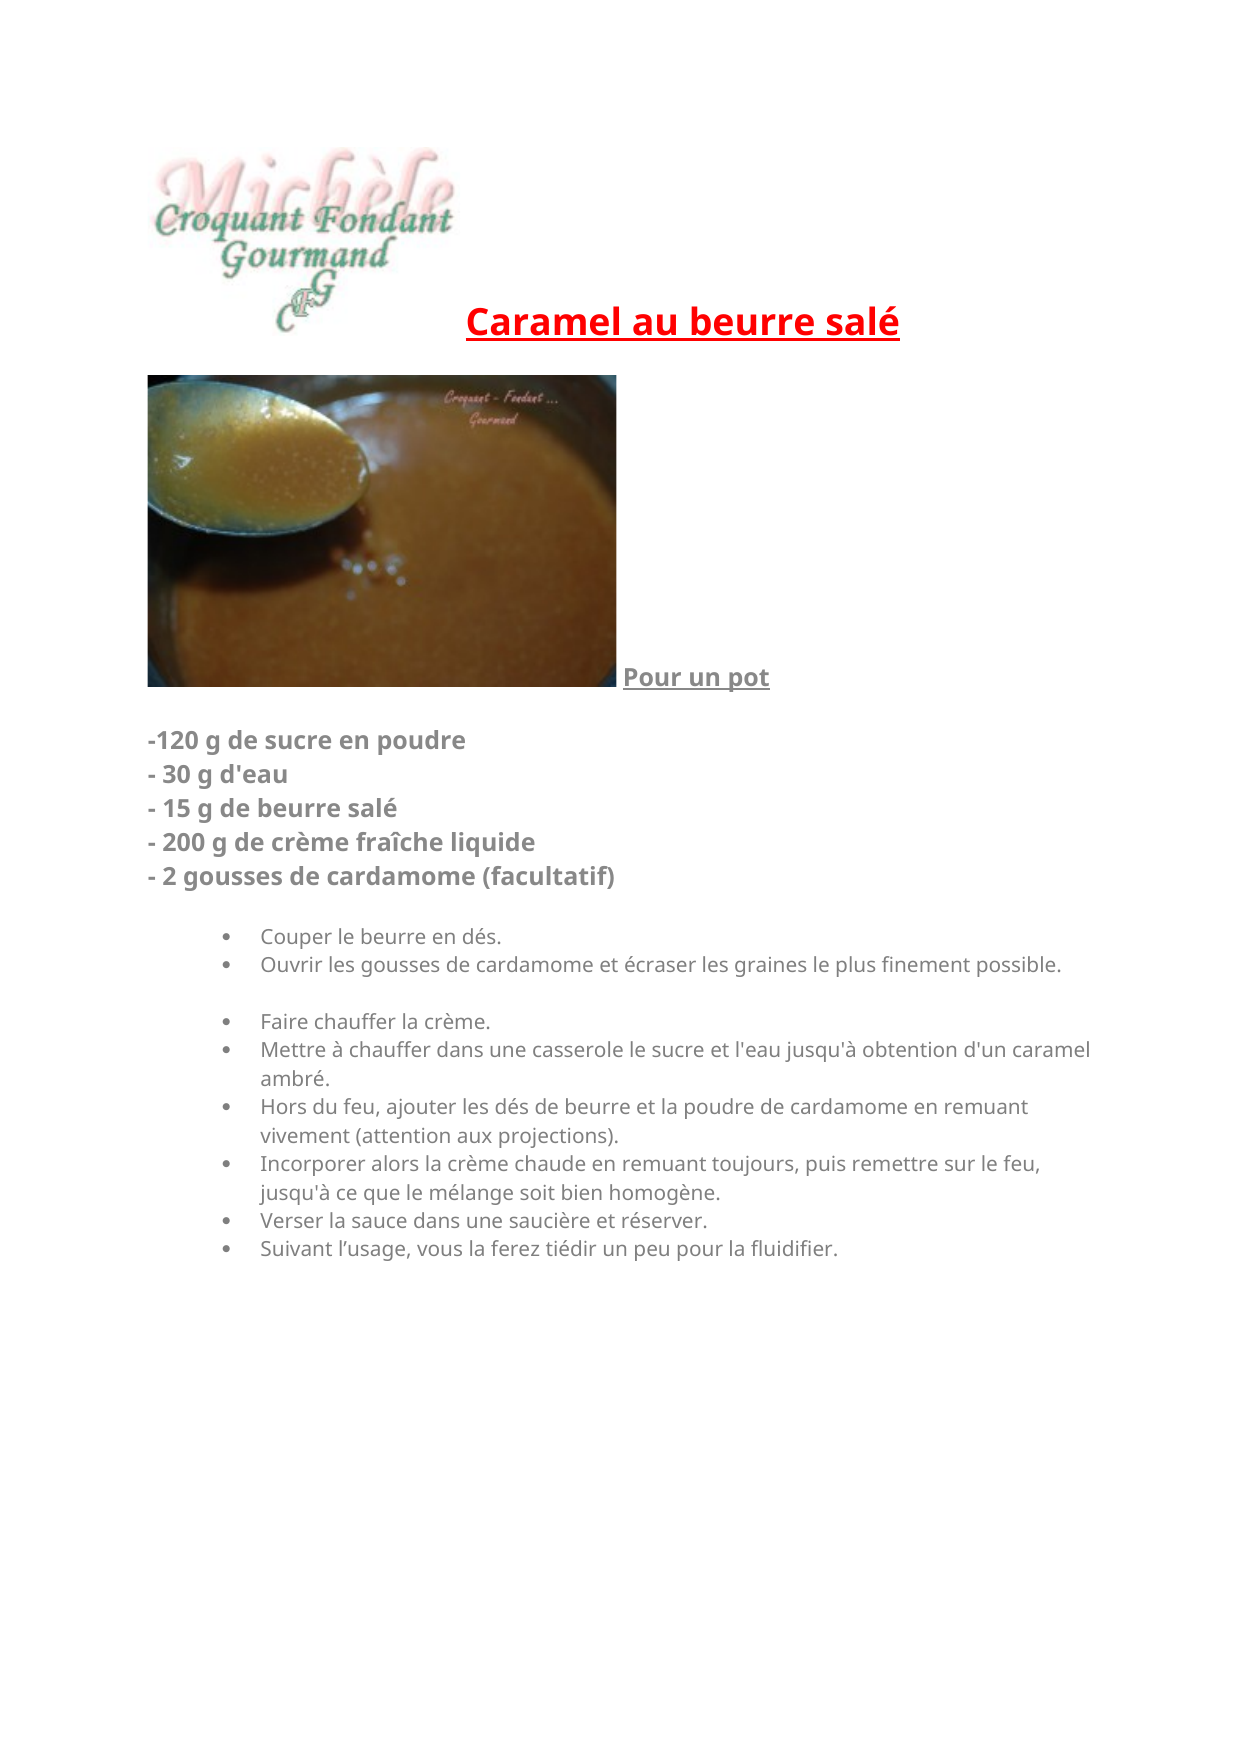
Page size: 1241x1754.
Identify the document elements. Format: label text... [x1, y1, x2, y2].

list Incorporer alors la crème chaude en remuant toujours, puis remettre sur le feu, jusqu'à ce que le mélange soit bien homogène. [223, 1149, 1093, 1206]
picture [147, 375, 617, 687]
list Mettre à chauffer dans une casserole le sucre et l'eau jusqu'à obtention d'un caramel ambré. [223, 1035, 1093, 1092]
list Verser la sauce dans une saucière et réserver. [223, 1206, 1093, 1234]
list Couper le beurre en dés. [223, 922, 1093, 951]
text -120 g de sucre en poudre - 30 g d'eau - 15 g de beurre salé - 200 g de crème fraîche liquide - 2 gousses de cardamome (facultatif) [148, 723, 1093, 893]
list Hors du feu, ajouter les dés de beurre et la poudre de cardamome en remuant vivement (attention aux projections). [223, 1092, 1093, 1149]
list Suivant l’usage, vous la ferez tiédir un peu pour la fluidifier. [223, 1234, 1093, 1263]
list Faire chauffer la crème. [223, 1007, 1093, 1035]
list Ouvrir les gousses de cardamome et écraser les graines le plus finement possible. [223, 951, 1093, 1007]
picture [147, 147, 461, 336]
